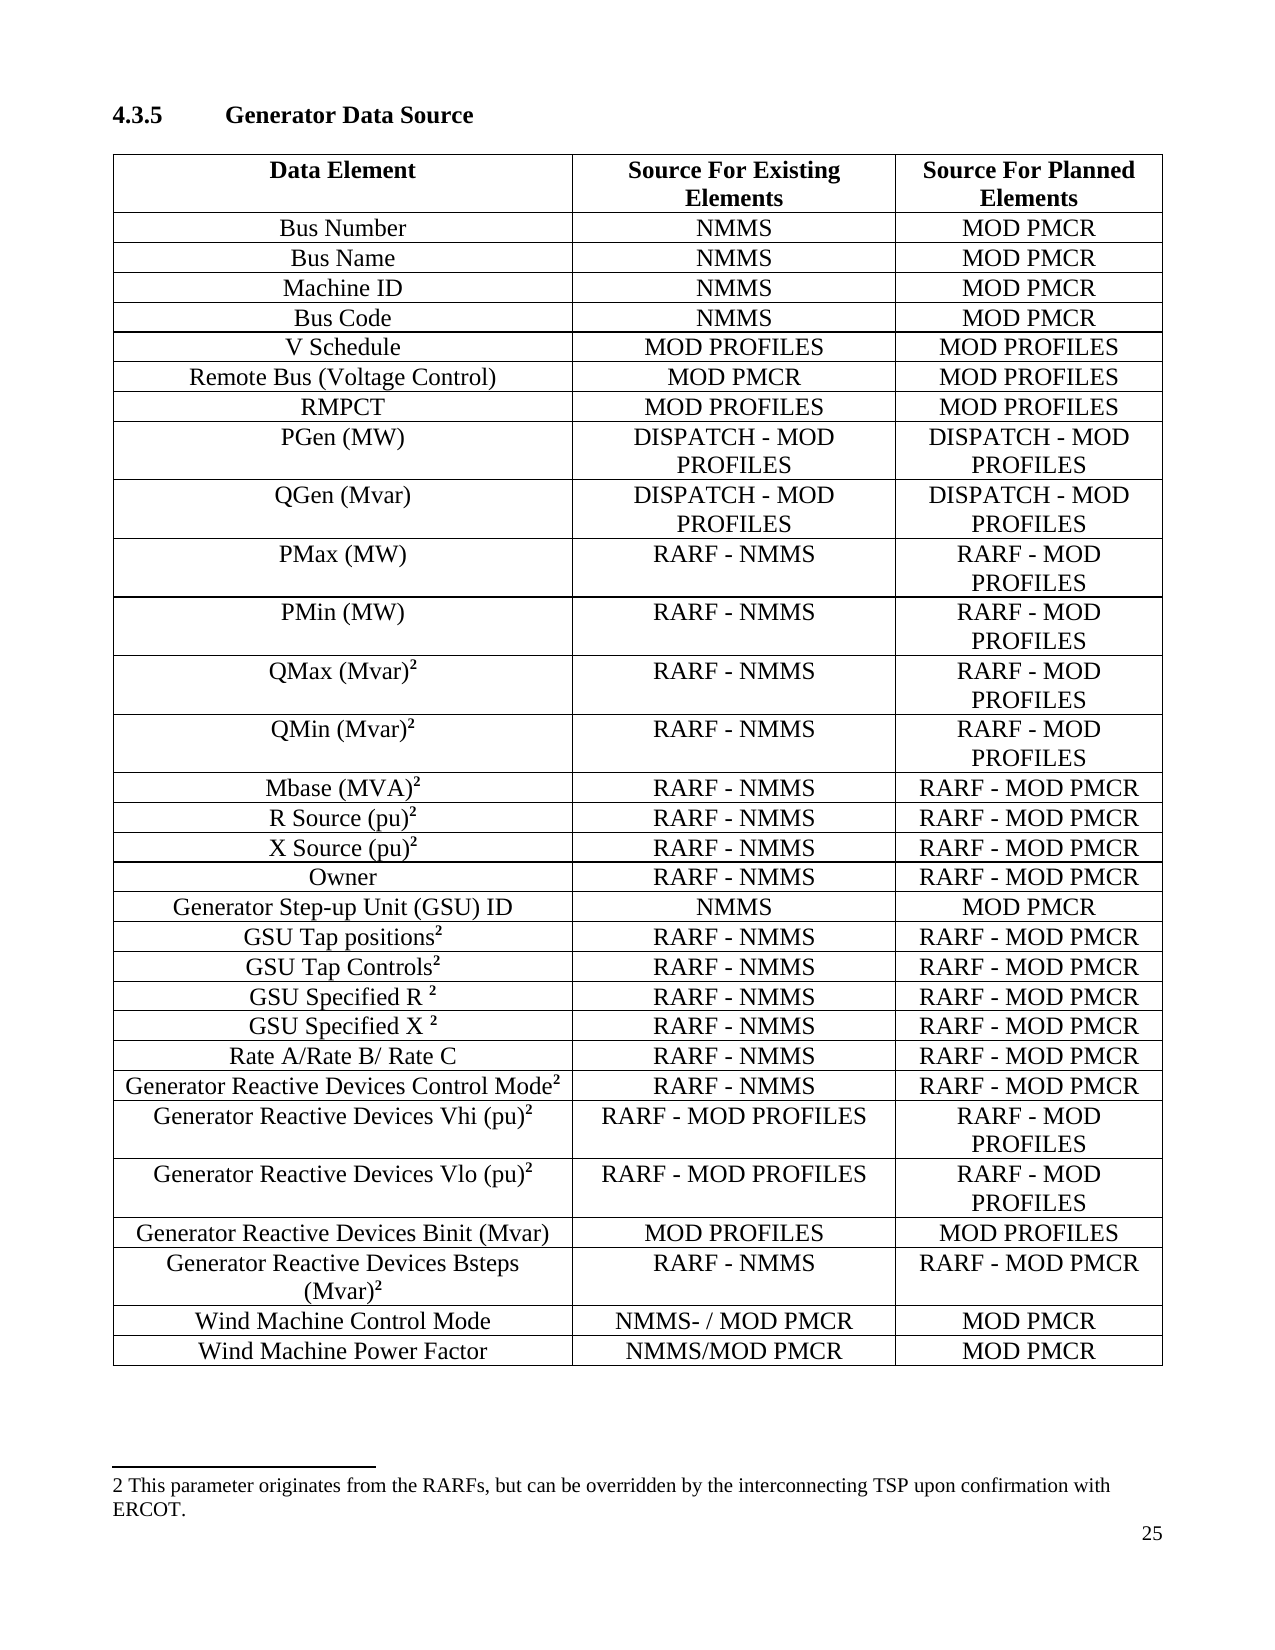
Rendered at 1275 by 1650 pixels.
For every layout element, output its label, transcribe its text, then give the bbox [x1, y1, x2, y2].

table_cell NMMS [573, 273, 895, 302]
table_cell RARF - NMMS [573, 1041, 895, 1070]
table_cell MOD PROFILES [896, 1218, 1162, 1247]
table_cell Generator Reactive Devices Bsteps (Mvar)2 [114, 1248, 572, 1305]
table_cell DISPATCH - MOD PROFILES [573, 422, 895, 479]
table_cell NMMS [573, 243, 895, 272]
table_cell MOD PMCR [896, 213, 1162, 242]
table_cell Wind Machine Control Mode [114, 1306, 572, 1335]
table_cell RARF - NMMS [573, 863, 895, 891]
table_cell PGen (MW) [114, 422, 572, 479]
table_header Data Element [114, 155, 572, 212]
table_cell PMax (MW) [114, 539, 572, 596]
table_cell X Source (pu)2 [114, 833, 572, 861]
table_cell RARF - MOD PMCR [896, 1248, 1162, 1305]
table_cell MOD PMCR [896, 303, 1162, 331]
table_cell QMin (Mvar)2 [114, 715, 572, 772]
table_cell MOD PROFILES [573, 392, 895, 421]
table_cell MOD PROFILES [896, 392, 1162, 421]
table_cell Machine ID [114, 273, 572, 302]
table_cell RARF - MOD PMCR [896, 952, 1162, 981]
table_cell RARF - MOD PMCR [896, 1071, 1162, 1100]
table_cell RARF - MOD PMCR [896, 833, 1162, 861]
table_cell RARF - MOD PROFILES [896, 598, 1162, 655]
table_cell Generator Step-up Unit (GSU) ID [114, 892, 572, 921]
table_cell MOD PMCR [896, 892, 1162, 921]
table_cell RARF - MOD PMCR [896, 982, 1162, 1010]
table_cell R Source (pu)2 [114, 803, 572, 832]
table_cell RARF - NMMS [573, 1011, 895, 1040]
table_cell RARF - NMMS [573, 773, 895, 802]
table_header Source For Existing Elements [573, 155, 895, 212]
table_cell Rate A/Rate B/ Rate C [114, 1041, 572, 1070]
table_cell NMMS- / MOD PMCR [573, 1306, 895, 1335]
table_cell QGen (Mvar) [114, 480, 572, 538]
table_cell RARF - NMMS [573, 803, 895, 832]
table_cell RARF - NMMS [573, 598, 895, 655]
table_cell RARF - MOD PROFILES [573, 1101, 895, 1158]
table_cell RARF - NMMS [573, 922, 895, 951]
table_cell RARF - MOD PMCR [896, 922, 1162, 951]
table_cell MOD PMCR [573, 362, 895, 391]
table_cell DISPATCH - MOD PROFILES [896, 480, 1162, 538]
table_cell GSU Specified X 2 [114, 1011, 572, 1040]
table_cell MOD PROFILES [573, 1218, 895, 1247]
table_cell RARF - MOD PROFILES [896, 1101, 1162, 1158]
table_cell QMax (Mvar) [114, 656, 572, 713]
table_cell GSU Tap Controls2 [114, 952, 572, 981]
table_cell RARF - NMMS [573, 539, 895, 596]
table_cell PMin (MW) [114, 598, 572, 655]
table_cell Bus Code [114, 303, 572, 331]
table_cell RARF - MOD PROFILES [896, 1159, 1162, 1217]
table_cell Generator Reactive Devices Vhi (pu)2 [114, 1101, 572, 1158]
table_cell GSU Tap positions2 [114, 922, 572, 951]
table_cell DISPATCH - MOD PROFILES [573, 480, 895, 538]
table_cell NMMS [573, 213, 895, 242]
table_cell Remote Bus (Voltage Control) [114, 362, 572, 391]
table_cell RARF - NMMS [573, 833, 895, 861]
table_cell V Schedule [114, 333, 572, 361]
table_cell NMMS [573, 892, 895, 921]
table_cell RARF - NMMS [573, 715, 895, 772]
table_cell MOD PROFILES [896, 362, 1162, 391]
table_cell NMMS/MOD PMCR [573, 1336, 895, 1365]
table_cell RARF - MOD PROFILES [896, 539, 1162, 596]
table_cell RMPCT [114, 392, 572, 421]
table_header Source For Planned Elements [896, 155, 1162, 212]
table_cell MOD PMCR [896, 273, 1162, 302]
table_cell Generator Reactive Devices Vlo (pu)2 [114, 1159, 572, 1217]
table_cell Owner [114, 863, 572, 891]
table_cell MOD PROFILES [573, 333, 895, 361]
table_cell RARF - MOD PMCR [896, 1041, 1162, 1070]
table_cell Wind Machine Power Factor [114, 1336, 572, 1365]
table_cell NMMS [573, 303, 895, 331]
table_cell MOD PMCR [896, 1336, 1162, 1365]
table_cell Bus Number [114, 213, 572, 242]
table_cell RARF - NMMS [573, 1071, 895, 1100]
table_cell RARF - NMMS [573, 656, 895, 713]
text 4.3.5 Generator Data Source [112, 100, 1162, 129]
table_cell RARF - MOD PMCR [896, 1011, 1162, 1040]
table_cell RARF - NMMS [573, 952, 895, 981]
table_cell RARF - MOD PROFILES [573, 1159, 895, 1217]
table_cell RARF - MOD PROFILES [896, 656, 1162, 713]
table_cell MOD PMCR [896, 1306, 1162, 1335]
table_cell RARF - NMMS [573, 1248, 895, 1305]
table_cell Generator Reactive Devices Binit (Mvar) [114, 1218, 572, 1247]
table_cell MOD PMCR [896, 243, 1162, 272]
table_cell RARF - MOD PMCR [896, 803, 1162, 832]
table_cell Bus Name [114, 243, 572, 272]
table_cell MOD PROFILES [896, 333, 1162, 361]
table_cell GSU Specified R 2 [114, 982, 572, 1010]
table_cell RARF - MOD PROFILES [896, 715, 1162, 772]
table_cell RARF - NMMS [573, 982, 895, 1010]
table_cell Generator Reactive Devices Control Mode2 [114, 1071, 572, 1100]
table_cell RARF - MOD PMCR [896, 773, 1162, 802]
table_cell Mbase (MVA)2 [114, 773, 572, 802]
table_cell DISPATCH - MOD PROFILES [896, 422, 1162, 479]
table_cell RARF - MOD PMCR [896, 863, 1162, 891]
